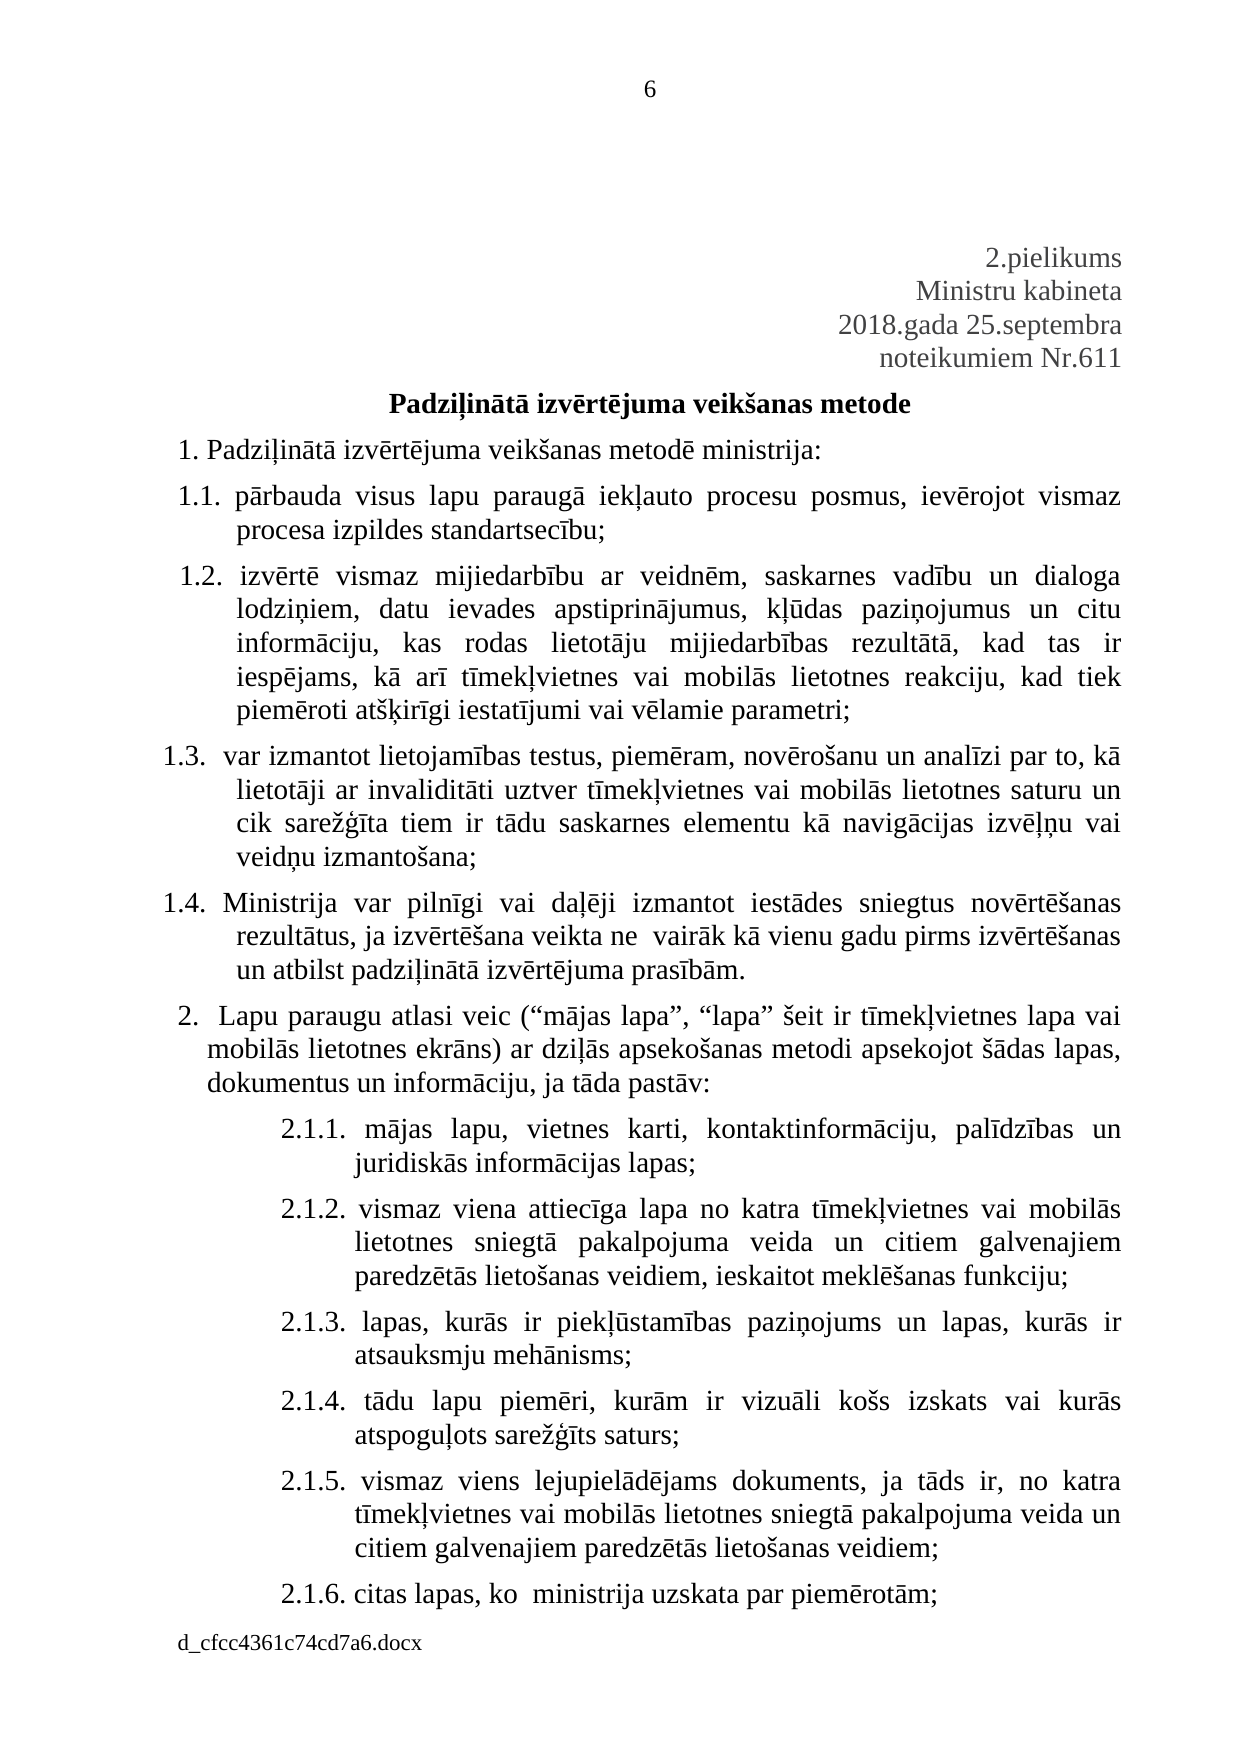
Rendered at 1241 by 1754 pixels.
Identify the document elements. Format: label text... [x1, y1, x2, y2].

text 2.1.4. tādu lapu piemēri, kurām ir vizuāli košs izskats vai kurās atspoguļots sarežģīts saturs; [281, 1383, 1122, 1451]
text 1.2. izvērtē vismaz mijiedarbību ar veidnēm, saskarnes vadību un dialoga lodziņiem, datu ievades apstiprinājumus, kļūdas paziņojumus un citu informāciju, kas rodas lietotāju mijiedarbības rezultātā, kad tas ir iespējams, kā arī tīmekļvietnes vai mobilās lietotnes reakciju, kad tiek piemēroti atšķirīgi iestatījumi vai vēlamie parametri; [162, 558, 1122, 726]
text Padziļinātā izvērtējuma veikšanas metode [177, 386, 1122, 420]
text 1.3. var izmantot lietojamības testus, piemēram, novērošanu un analīzi par to, kā lietotāji ar invaliditāti uztver tīmekļvietnes vai mobilās lietotnes saturu un cik sarežģīta tiem ir tādu saskarnes elementu kā navigācijas izvēļņu vai veidņu izmantošana; [162, 738, 1122, 872]
text 1.4. Ministrija var pilnīgi vai daļēji izmantot iestādes sniegtus novērtēšanas rezultātus, ja izvērtēšana veikta ne vairāk kā vienu gadu pirms izvērtēšanas un atbilst padziļinātā izvērtējuma prasībām. [162, 885, 1122, 986]
text 2.1.3. lapas, kurās ir piekļūstamības paziņojums un lapas, kurās ir atsauksmju mehānisms; [281, 1304, 1122, 1371]
text 2.1.1. mājas lapu, vietnes karti, kontaktinformāciju, palīdzības un juridiskās informācijas lapas; [281, 1111, 1122, 1178]
text 2.pielikums Ministru kabineta 2018.gada 25.septembra noteikumiem Nr.611 [177, 240, 1122, 374]
text 1.1. pārbauda visus lapu paraugā iekļauto procesu posmus, ievērojot vismaz procesa izpildes standartsecību; [177, 478, 1122, 546]
text 2.1.6. citas lapas, ko ministrija uzskata par piemērotām; [281, 1576, 1122, 1610]
text 2.1.5. vismaz viens lejupielādējams dokuments, ja tāds ir, no katra tīmekļvietnes vai mobilās lietotnes sniegtā pakalpojuma veida un citiem galvenajiem paredzētās lietošanas veidiem; [281, 1463, 1122, 1564]
text 2.1.2. vismaz viena attiecīga lapa no katra tīmekļvietnes vai mobilās lietotnes sniegtā pakalpojuma veida un citiem galvenajiem paredzētās lietošanas veidiem, ieskaitot meklēšanas funkciju; [281, 1191, 1122, 1291]
text 1. Padziļinātā izvērtējuma veikšanas metodē ministrija: [177, 432, 1122, 466]
text 2. Lapu paraugu atlasi veic (“mājas lapa”, “lapa” šeit ir tīmekļvietnes lapa vai mobilās lietotnes ekrāns) ar dziļās apsekošanas metodi apsekojot šādas lapas, dokumentus un informāciju, ja tāda pastāv: [177, 998, 1122, 1099]
